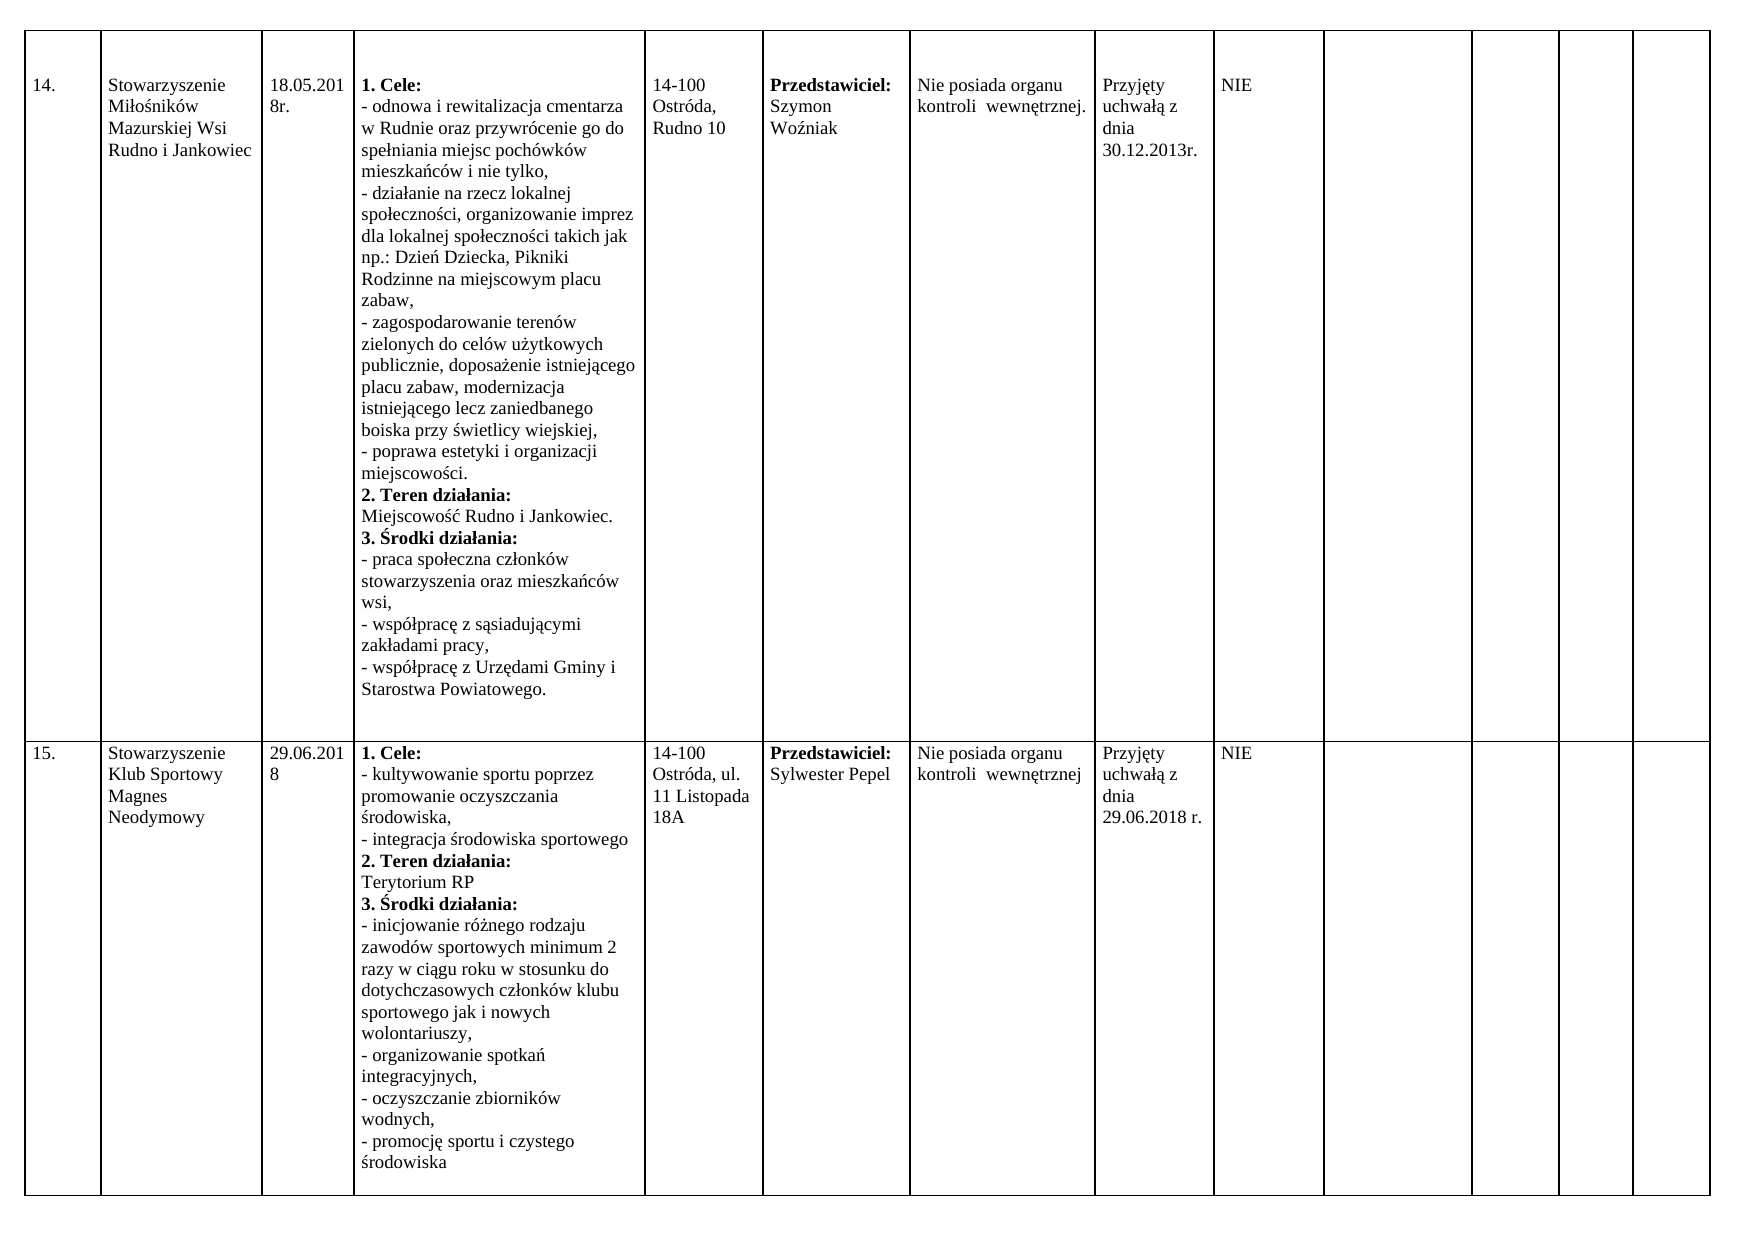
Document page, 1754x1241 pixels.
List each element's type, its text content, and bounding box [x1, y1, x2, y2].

table_cell [1325, 742, 1471, 1194]
table_cell [1473, 31, 1558, 741]
table_cell Przedstawiciel: Sylwester Pepel [764, 742, 909, 1194]
table_cell 18.05.2018r. [263, 31, 353, 741]
table_cell Przedstawiciel: Szymon Woźniak [764, 31, 909, 741]
table_cell 15. [26, 742, 100, 1194]
table_cell 14-100 Ostróda, Rudno 10 [646, 31, 762, 741]
table_cell 14-100 Ostróda, ul. 11 Listopada 18A [646, 742, 762, 1194]
table_cell Stowarzyszenie Klub Sportowy Magnes Neodymowy [102, 742, 261, 1194]
table_cell NIE [1215, 31, 1323, 741]
table_cell 1. Cele: - kultywowanie sportu poprzez promowanie oczyszczania środowiska, - integracja środowiska sportowego 2. Teren działania: Terytorium RP 3. Środki działania: - inicjowanie różnego rodzaju zawodów sportowych minimum 2 razy w ciągu roku w stosunku do dotychczasowych członków klubu sportowego jak i nowych wolontariuszy, - organizowanie spotkań integracyjnych, - oczyszczanie zbiorników wodnych, - promocję sportu i czystego środowiska [355, 742, 644, 1194]
table_cell 14. [26, 31, 100, 741]
table_cell Przyjęty uchwałą z dnia 29.06.2018 r. [1096, 742, 1213, 1194]
table_cell [1560, 742, 1632, 1194]
table_cell Przyjęty uchwałą z dnia 30.12.2013r. [1096, 31, 1213, 741]
table_cell Nie posiada organu kontroli wewnętrznej. [911, 31, 1094, 741]
table_cell 29.06.2018 [263, 742, 353, 1194]
table_cell [1473, 742, 1558, 1194]
table_cell Nie posiada organu kontroli wewnętrznej [911, 742, 1094, 1194]
table_cell [1560, 31, 1632, 741]
table_cell Stowarzyszenie Miłośników Mazurskiej Wsi Rudno i Jankowiec [102, 31, 261, 741]
table_cell [1325, 31, 1471, 741]
table_cell [1634, 742, 1709, 1194]
table_cell [1634, 31, 1709, 741]
table_cell NIE [1215, 742, 1323, 1194]
table_cell 1. Cele: - odnowa i rewitalizacja cmentarza w Rudnie oraz przywrócenie go do spełniania miejsc pochówków mieszkańców i nie tylko, - działanie na rzecz lokalnej społeczności, organizowanie imprez dla lokalnej społeczności takich jak np.: Dzień Dziecka, Pikniki Rodzinne na miejscowym placu zabaw, - zagospodarowanie terenów zielonych do celów użytkowych publicznie, doposażenie istniejącego placu zabaw, modernizacja istniejącego lecz zaniedbanego boiska przy świetlicy wiejskiej, - poprawa estetyki i organizacji miejscowości. 2. Teren działania: Miejscowość Rudno i Jankowiec. 3. Środki działania: - praca społeczna członków stowarzyszenia oraz mieszkańców wsi, - współpracę z sąsiadującymi zakładami pracy, - współpracę z Urzędami Gminy i Starostwa Powiatowego. [355, 31, 644, 741]
